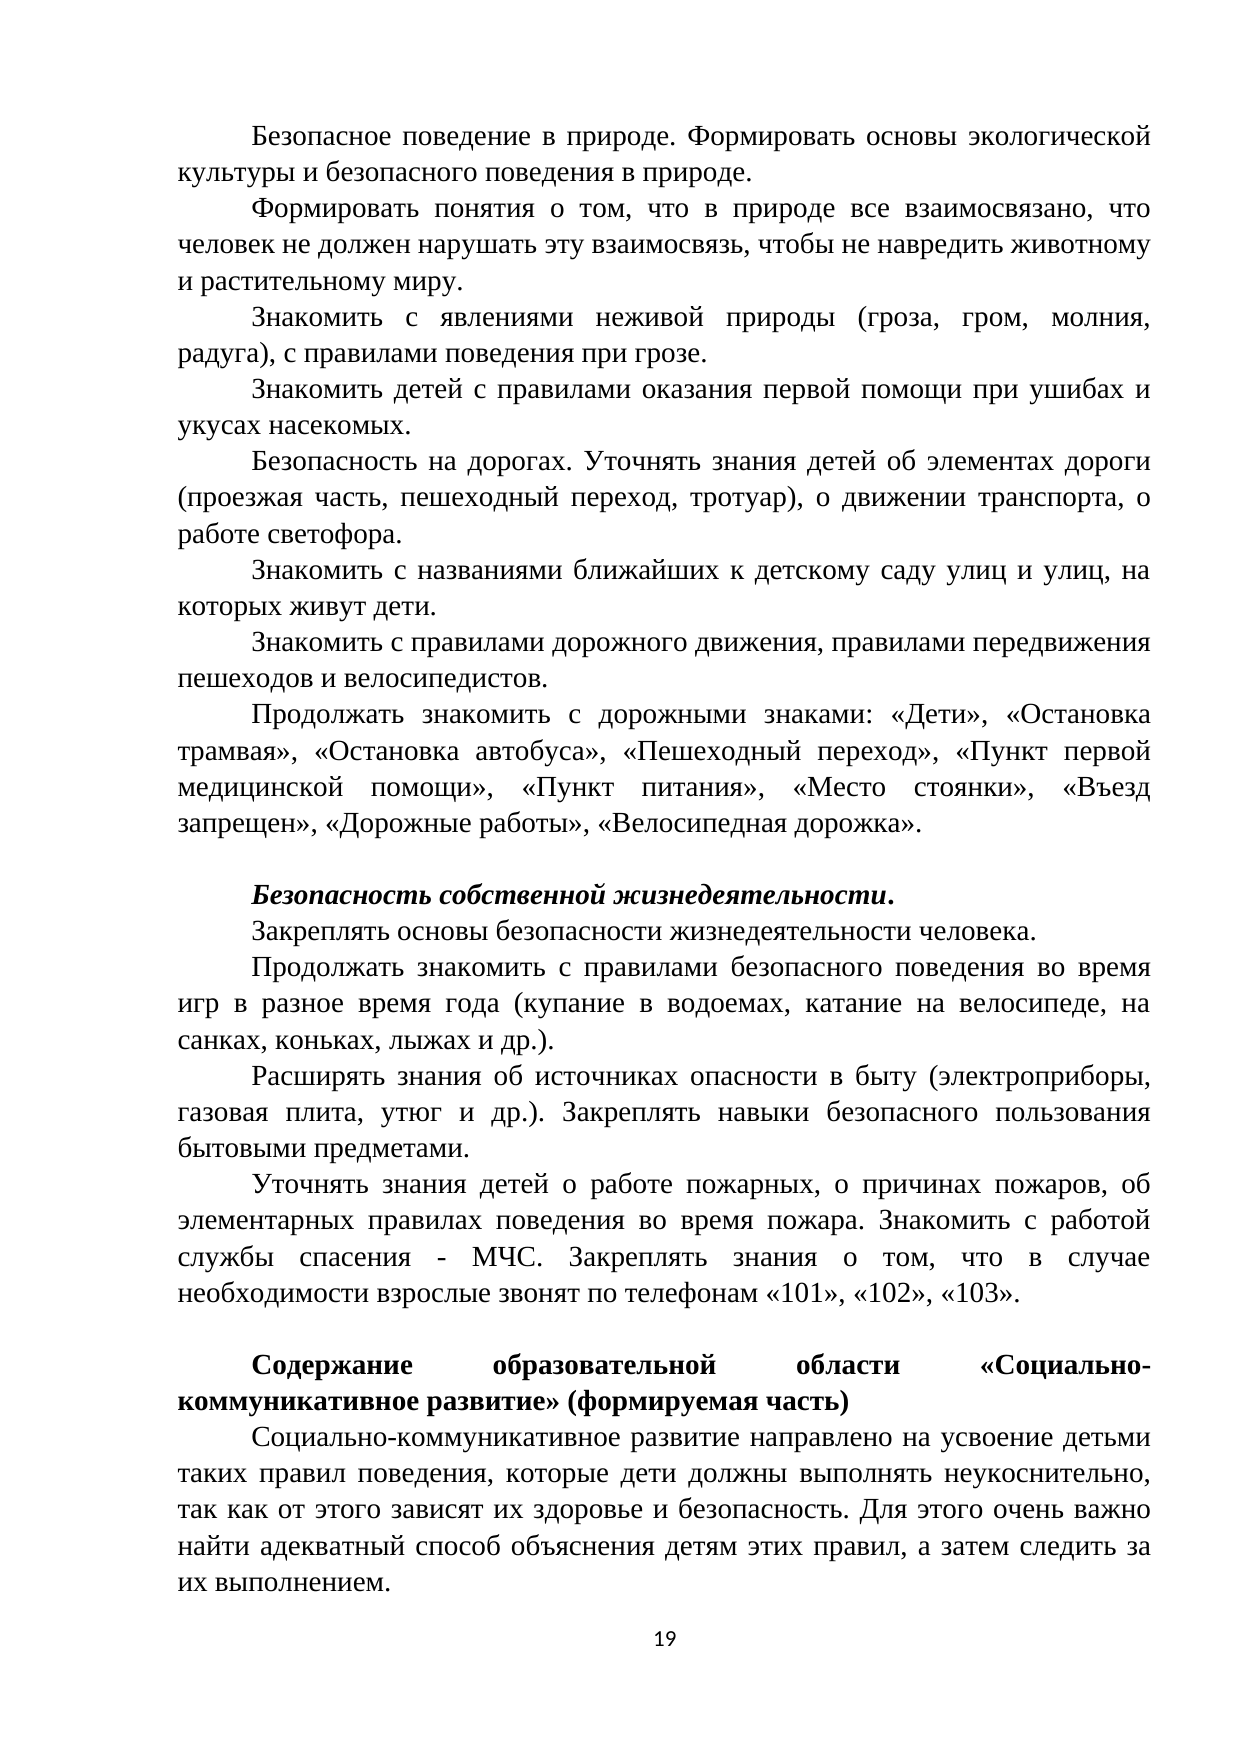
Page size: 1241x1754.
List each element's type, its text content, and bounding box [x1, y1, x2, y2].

text Знакомить с явлениями неживой природы (гроза, гром, молния, радуга), с правилами поведения при грозе. [177, 299, 1152, 368]
text Содержание образовательной области «Социально-коммуникативное развитие» (формируемая часть) [177, 1347, 1152, 1417]
text Социально-коммуникативное развитие направлено на усвоение детьми таких правил поведения, которые дети должны выполнять неукоснительно, так как от этого зависят их здоровье и безопасность. Для этого очень важно найти адекватный способ объяснения детям этих правил, а затем следить за их выполнением. [177, 1419, 1152, 1597]
text Продолжать знакомить с правилами безопасного поведения во время игр в разное время года (купание в водоемах, катание на велосипеде, на санках, коньках, лыжах и др.). [177, 949, 1152, 1055]
text Уточнять знания детей о работе пожарных, о причинах пожаров, об элементарных правилах поведения во время пожара. Знакомить с работой службы спасения - МЧС. Закреплять знания о том, что в случае необходимости взрослые звонят по телефонам «101», «102», «103». [177, 1166, 1152, 1308]
text Безопасное поведение в природе. Формировать основы экологической культуры и безопасного поведения в природе. [177, 118, 1152, 188]
text Безопасность на дорогах. Уточнять знания детей об элементах дороги (проезжая часть, пешеходный переход, тротуар), о движении транспорта, о работе светофора. [177, 443, 1152, 549]
text Формировать понятия о том, что в природе все взаимосвязано, что человек не должен нарушать эту взаимосвязь, чтобы не навредить животному и растительному миру. [177, 190, 1152, 296]
text Продолжать знакомить с дорожными знаками: «Дети», «Остановка трамвая», «Остановка автобуса», «Пешеходный переход», «Пункт первой медицинской помощи», «Пункт питания», «Место стоянки», «Въезд запрещен», «Дорожные работы», «Велосипедная дорожка». [177, 696, 1152, 838]
text Знакомить детей с правилами оказания первой помощи при ушибах и укусах насекомых. [177, 371, 1152, 441]
text Знакомить с названиями ближайших к детскому саду улиц и улиц, на которых живут дети. [177, 552, 1152, 622]
text Закреплять основы безопасности жизнедеятельности человека. [177, 913, 1152, 947]
text Расширять знания об источниках опасности в быту (электроприборы, газовая плита, утюг и др.). Закреплять навыки безопасного пользования бытовыми предметами. [177, 1058, 1152, 1164]
text Знакомить с правилами дорожного движения, правилами передвижения пешеходов и велосипедистов. [177, 624, 1152, 694]
text Безопасность собственной жизнедеятельности. [177, 877, 1152, 911]
